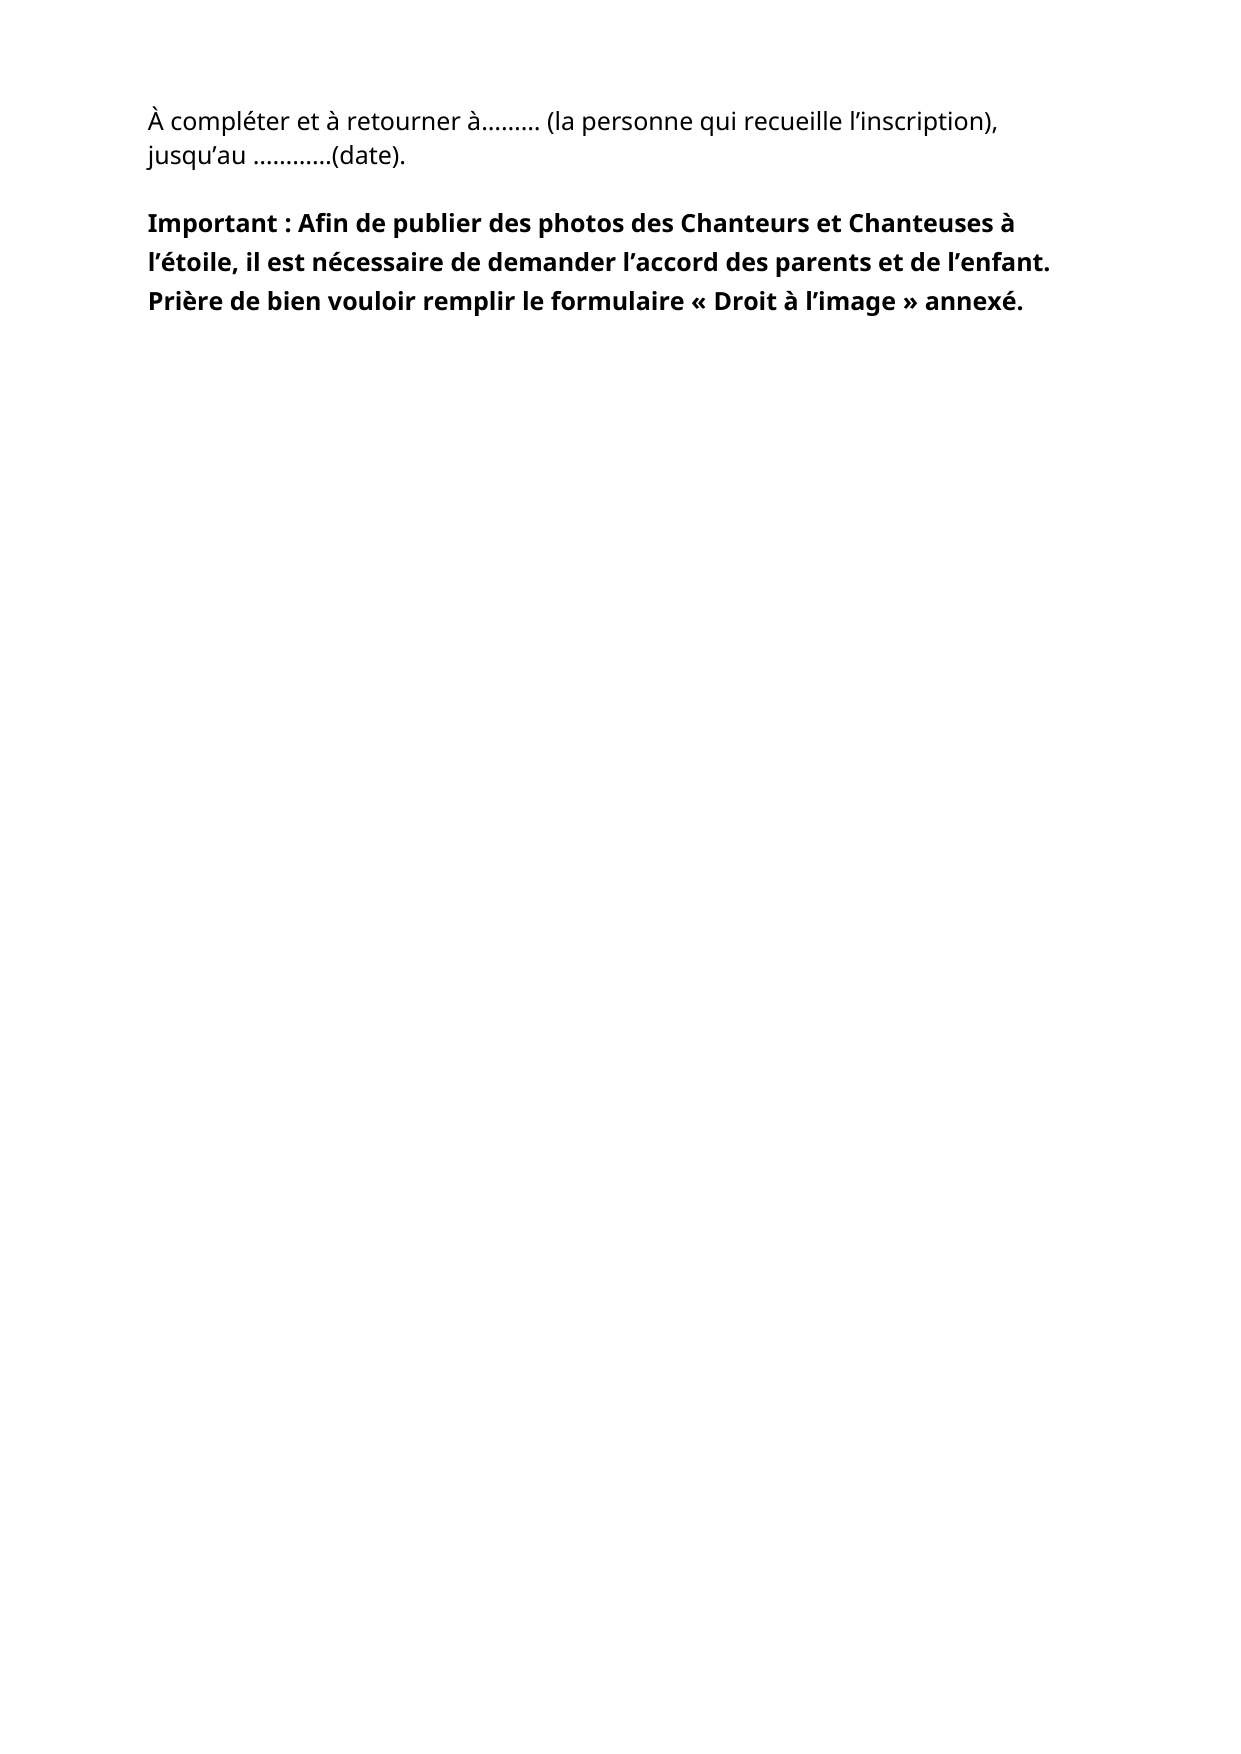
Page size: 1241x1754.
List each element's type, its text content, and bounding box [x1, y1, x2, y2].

text À compléter et à retourner à……… (la personne qui recueille l’inscription), jusqu’au …………(date). [148, 103, 1093, 172]
text Important : Afin de publier des photos des Chanteurs et Chanteuses à l’étoile, il est nécessaire de demander l’accord des parents et de l’enfant. Prière de bien vouloir remplir le formulaire « Droit à l’image » annexé. [148, 206, 1093, 318]
